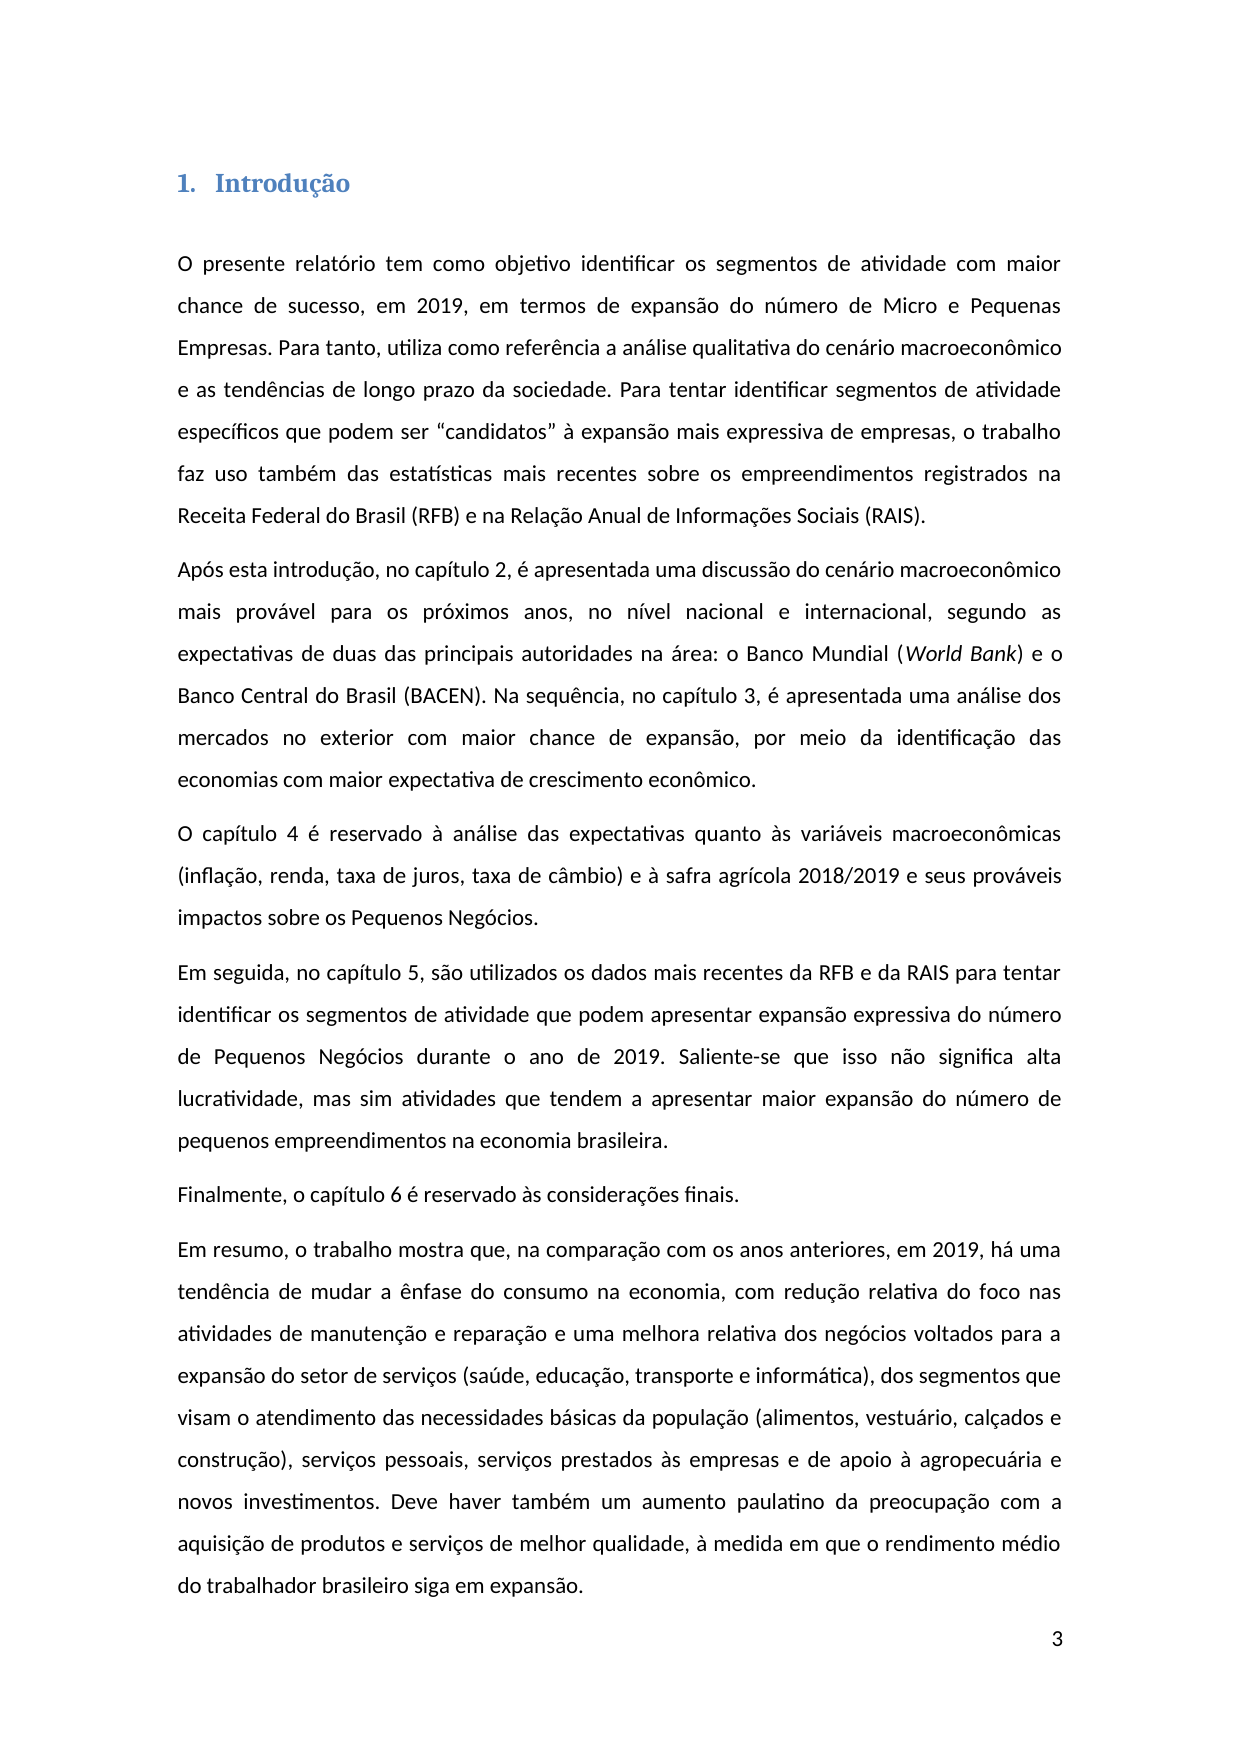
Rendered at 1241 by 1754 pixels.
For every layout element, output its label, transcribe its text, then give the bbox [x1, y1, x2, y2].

text Em resumo, o trabalho mostra que, na comparação com os anos anteriores, em 2019, há uma tendência de mudar a ênfase do consumo na economia, com redução relativa do foco nas atividades de manutenção e reparação e uma melhora relativa dos negócios voltados para a expansão do setor de serviços (saúde, educação, transporte e informática), dos segmentos que visam o atendimento das necessidades básicas da população (alimentos, vestuário, calçados e construção), serviços pessoais, serviços prestados às empresas e de apoio à agropecuária e novos investimentos. Deve haver também um aumento paulatino da preocupação com a aquisição de produtos e serviços de melhor qualidade, à medida em que o rendimento médio do trabalhador brasileiro siga em expansão. [177, 1235, 1063, 1599]
text O capítulo 4 é reservado à análise das expectativas quanto às variáveis macroeconômicas (inflação, renda, taxa de juros, taxa de câmbio) e à safra agrícola 2018/2019 e seus prováveis impactos sobre os Pequenos Negócios. [177, 819, 1063, 932]
text Finalmente, o capítulo 6 é reservado às considerações finais. [177, 1180, 1063, 1208]
text Em seguida, no capítulo 5, são utilizados os dados mais recentes da RFB e da RAIS para tentar identificar os segmentos de atividade que podem apresentar expansão expressiva do número de Pequenos Negócios durante o ano de 2019. Saliente-se que isso não significa alta lucratividade, mas sim atividades que tendem a apresentar maior expansão do número de pequenos empreendimentos na economia brasileira. [177, 958, 1063, 1154]
subtitle Introdução [177, 168, 1063, 199]
text O presente relatório tem como objetivo identificar os segmentos de atividade com maior chance de sucesso, em 2019, em termos de expansão do número de Micro e Pequenas Empresas. Para tanto, utiliza como referência a análise qualitativa do cenário macroeconômico e as tendências de longo prazo da sociedade. Para tentar identificar segmentos de atividade específicos que podem ser “candidatos” à expansão mais expressiva de empresas, o trabalho faz uso também das estatísticas mais recentes sobre os empreendimentos registrados na Receita Federal do Brasil (RFB) e na Relação Anual de Informações Sociais (RAIS). [177, 249, 1063, 529]
text Após esta introdução, no capítulo 2, é apresentada uma discussão do cenário macroeconômico mais provável para os próximos anos, no nível nacional e internacional, segundo as expectativas de duas das principais autoridades na área: o Banco Mundial (World Bank) e o Banco Central do Brasil (BACEN). Na sequência, no capítulo 3, é apresentada uma análise dos mercados no exterior com maior chance de expansão, por meio da identificação das economias com maior expectativa de crescimento econômico. [177, 555, 1063, 793]
